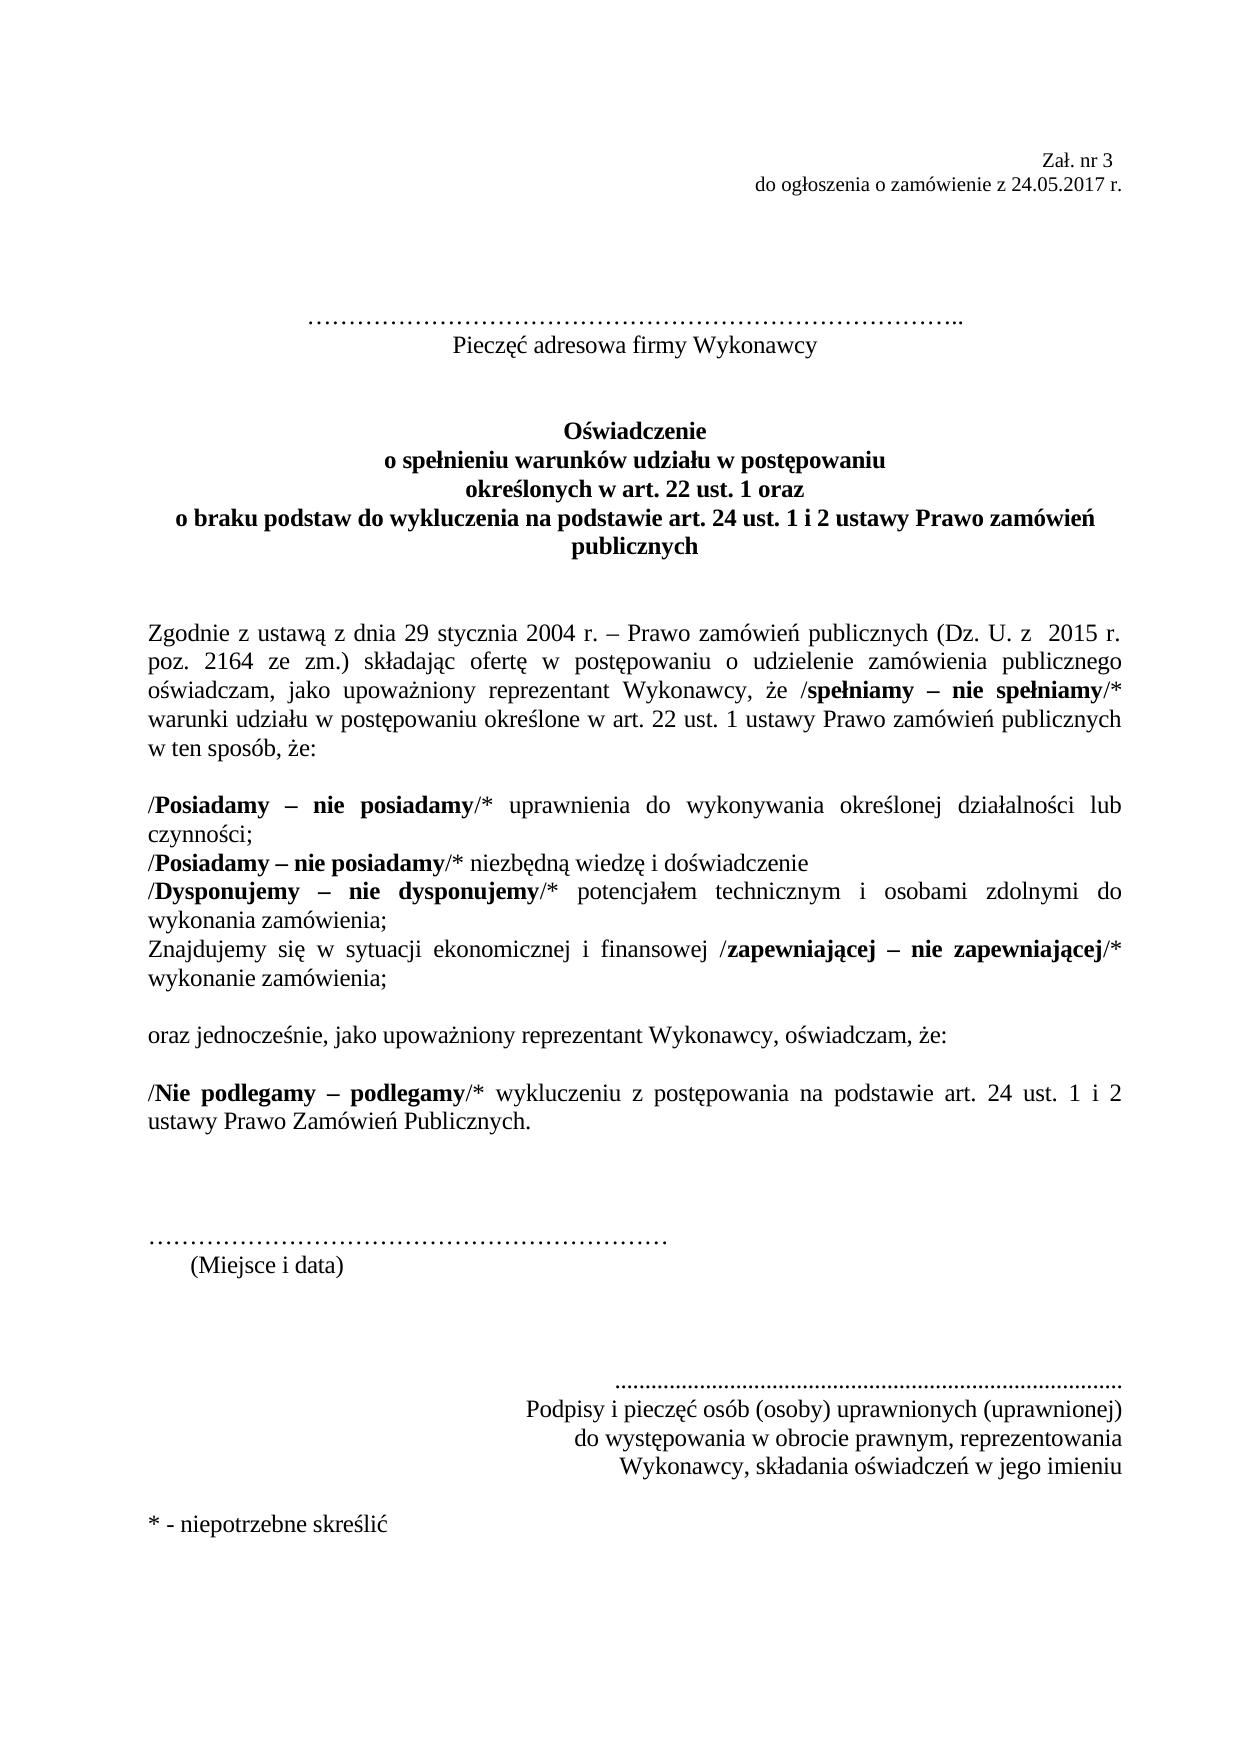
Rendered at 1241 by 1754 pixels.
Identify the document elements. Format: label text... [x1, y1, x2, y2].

text …………………………………………………………………….. [148, 301, 1122, 330]
text Zgodnie z ustawą z dnia 29 stycznia 2004 r. – Prawo zamówień publicznych (Dz. U. z 2015 r. poz. 2164 ze zm.) składając ofertę w postępowaniu o udzielenie zamówienia publicznego oświadczam, jako upoważniony reprezentant Wykonawcy, że /spełniamy – nie spełniamy/* warunki udziału w postępowaniu określone w art. 22 ust. 1 ustawy Prawo zamówień publicznych w ten sposób, że: [148, 618, 1122, 761]
text Pieczęć adresowa firmy Wykonawcy [148, 330, 1122, 359]
text /Dysponujemy – nie dysponujemy/* potencjałem technicznym i osobami zdolnymi do wykonania zamówienia; [148, 876, 1122, 934]
text określonych w art. 22 ust. 1 oraz [148, 474, 1122, 503]
text oraz jednocześnie, jako upoważniony reprezentant Wykonawcy, oświadczam, że: [148, 1020, 1122, 1049]
text Oświadczenie [148, 416, 1122, 445]
text Zał. nr 3 [959, 148, 1122, 172]
text /Posiadamy – nie posiadamy/* uprawnienia do wykonywania określonej działalności lub czynności; [148, 790, 1122, 848]
text Wykonawcy, składania oświadczeń w jego imieniu [148, 1451, 1122, 1480]
text /Posiadamy – nie posiadamy/* niezbędną wiedzę i doświadczenie [148, 848, 1122, 876]
text /Nie podlegamy – podlegamy/* wykluczeniu z postępowania na podstawie art. 24 ust. 1 i 2 ustawy Prawo Zamówień Publicznych. [148, 1078, 1122, 1135]
text (Miejsce i data) [148, 1250, 1122, 1279]
text .................................................................................... [148, 1365, 1122, 1394]
text Podpisy i pieczęć osób (osoby) uprawnionych (uprawnionej) [148, 1394, 1122, 1423]
text do ogłoszenia o zamówienie z 24.05.2017 r. [221, 172, 1122, 196]
text ……………………………………………………… [148, 1221, 1122, 1250]
text o braku podstaw do wykluczenia na podstawie art. 24 ust. 1 i 2 ustawy Prawo zamówień publicznych [148, 503, 1122, 560]
text o spełnieniu warunków udziału w postępowaniu [148, 445, 1122, 474]
text * - niepotrzebne skreślić [148, 1509, 1122, 1538]
text do występowania w obrocie prawnym, reprezentowania [148, 1423, 1122, 1451]
text Znajdujemy się w sytuacji ekonomicznej i finansowej /zapewniającej – nie zapewniającej/* wykonanie zamówienia; [148, 934, 1122, 991]
